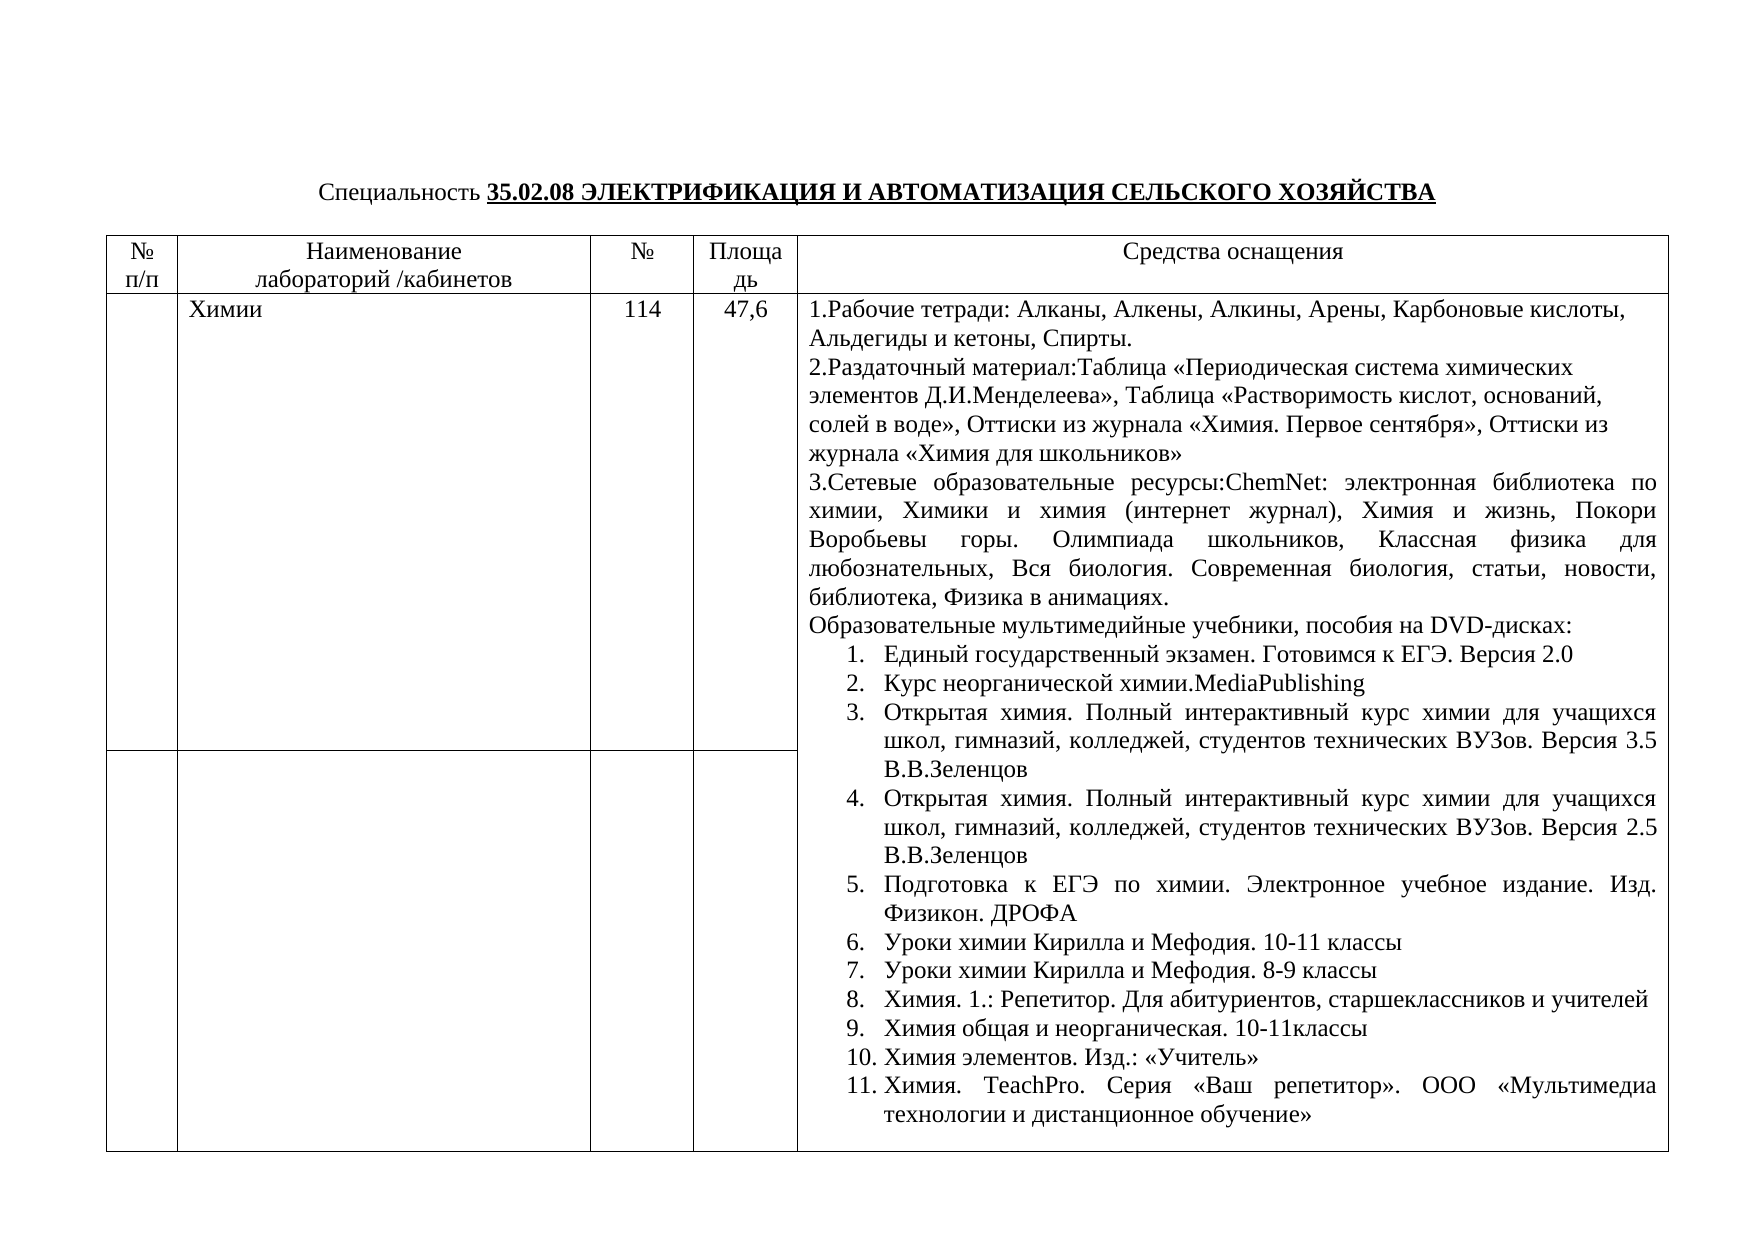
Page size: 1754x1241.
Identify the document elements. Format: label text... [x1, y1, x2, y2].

table_cell 114 [591, 294, 693, 750]
table_cell Химии [178, 294, 590, 750]
table_header Наименование лабораторий /кабинетов [178, 236, 590, 293]
table_header Средства оснащения [798, 236, 1668, 293]
table_header № п/п [107, 236, 177, 293]
table_cell 47,6 [694, 294, 797, 750]
table_cell [591, 751, 693, 1151]
table_cell [107, 294, 177, 750]
table_cell 1.Рабочие тетради: Алканы, Алкены, Алкины, Арены, Карбоновые кислоты, Альдегиды и кетоны, Спирты. 2.Раздаточный материал:Таблица «Периодическая система химических элементов Д.И.Менделеева», Таблица «Растворимость кислот, оснований, солей в воде», Оттиски из журнала «Химия. Первое сентября», Оттиски из журнала «Химия для школьников» 3.Сетевые образовательные ресурсы:ChemNet: электронная библиотека по химии, Химики и химия (интернет журнал), Химия и жизнь, Покори Воробьевы горы. Олимпиада школьников, Классная физика для любознательных, Вся биология. Современная биология, статьи, новости, библиотека, Физика в анимациях. Образовательные мультимедийные учебники, пособия на DVD-дисках: Единый государственный экзамен. Готовимся к ЕГЭ. Версия 2.0 Курс неорганической химии.MediaPublishing Открытая химия. Полный интерактивный курс химии для учащихся школ, гимназий, колледжей, студентов технических ВУЗов. Версия 3.5 В.В.Зеленцов Открытая химия. Полный интерактивный курс химии для учащихся школ, гимназий, колледжей, студентов технических ВУЗов. Версия 2.5 В.В.Зеленцов Подготовка к ЕГЭ по химии. Электронное учебное издание. Изд. Физикон. ДРОФА Уроки химии Кирилла и Мефодия. 10-11 классы Уроки химии Кирилла и Мефодия. 8-9 классы Химия. 1.: Репетитор. Для абитуриентов, старшеклассников и учителей Химия общая и неорганическая. 10-11классы Химия элементов. Изд.: «Учитель» Химия. TeachPro. Серия «Ваш репетитор». ООО «Мультимедиа технологии и дистанционное обучение» Химия. Виртуальная лаборатория. Лаборатория систем мультимедиа, МарГТУ Химия. Мультимедийное учебное пособие нового образца. Изд.: Просвещение Химия. Экспресс-подготовка к экзамену. Изд.: Новая школа 4.Презентации: «Классификация неорганических соединений», «Современное представление о строении атома», «Химическая связь», «Типы химических реакций», «Дисперсные системы и растворы», «Гидролиз солей. Среда водных растворов», «Металлы. Общая характеристика», «Особенности строения органических соединений», «Жиры. Строение, свойства», «Белки-природные полимеры», «Полисахариды. Крахмал и целлюлоза», «Химия и здоровье человека», «Механические волны», «Электромагнитная индукция», «Законы Ньютона», «Открытие радиоактивности», «Антропогенное воздействие на биосферу», «Ядерные реакции». 5.Плакаты:«Периодическая система химических элементов Д.И. Менделеева», «Растворимость кислот, оснований, солей в воде», «Классы неорганических соединений», «Количественные величины в химии», «Энергия ионизации, сродство к электрону и электроотрицательность элементов». 6.Иллюстрации настенные:«Круговорот кислорода», «Общая схема круговорота воды», «Круговорот азота», «Круговорот фосфора», «Круговорот серы». 7.Модели демонстрационные: сырье для цветной металлургии, сырье для черной металлургии, сырье для химической промышленности, минералы и горные породы, металлы и сплавы, стекло и изделия из стекла, набор удобрений. 8.Учебные приборы:рН-метр, рефрактометр, фотоэлектроколориметр, весы: технические, торсионные, электронные, аналитические, сушильный шкаф, секундомер, спиртовки. 9.Лабораторная посуда: пробирки, колбы, мензурки, бюретки, холодильники для охлаждения и конденсации паров и собирания конденсата, чашки Петри, воронки, пипетки, мерные цилиндры, фарфоровые тигли, стеклянные бюксы. 10.Компьютер, мультимедийный проектор [798, 294, 1668, 1151]
table_cell [107, 751, 177, 1151]
table_header Площадь [694, 236, 797, 293]
table_cell [694, 751, 797, 1151]
table_header № [591, 236, 693, 293]
table_cell [178, 751, 590, 1151]
text Специальность 35.02.08 ЭЛЕКТРИФИКАЦИЯ И АВТОМАТИЗАЦИЯ СЕЛЬСКОГО ХОЗЯЙСТВА [118, 177, 1636, 206]
